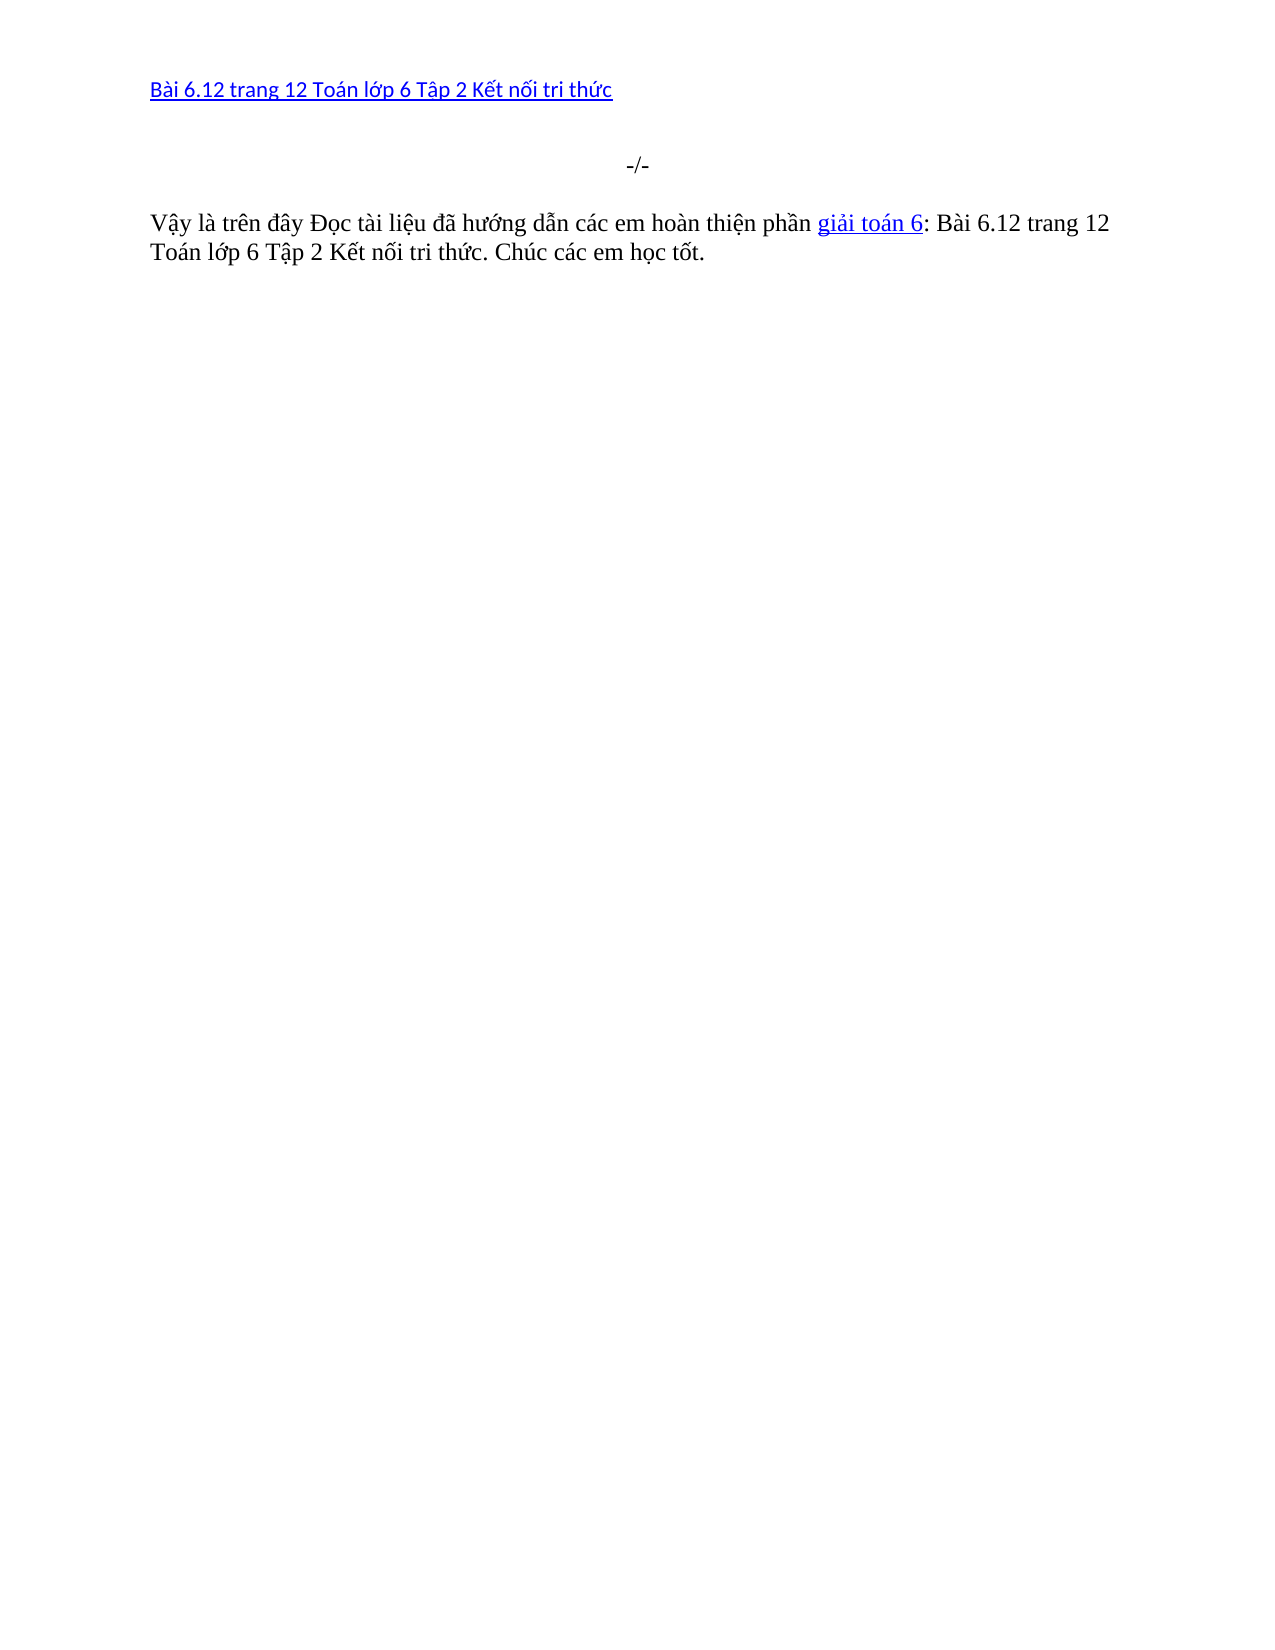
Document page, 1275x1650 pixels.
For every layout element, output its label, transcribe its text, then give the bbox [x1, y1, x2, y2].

text Vậy là trên đây Đọc tài liệu đã hướng dẫn các em hoàn thiện phần giải toán 6: Bài 6.12 trang 12 Toán lớp 6 Tập 2 Kết nối tri thức. Chúc các em học tốt. [150, 208, 1125, 265]
text -/- [150, 150, 1125, 179]
